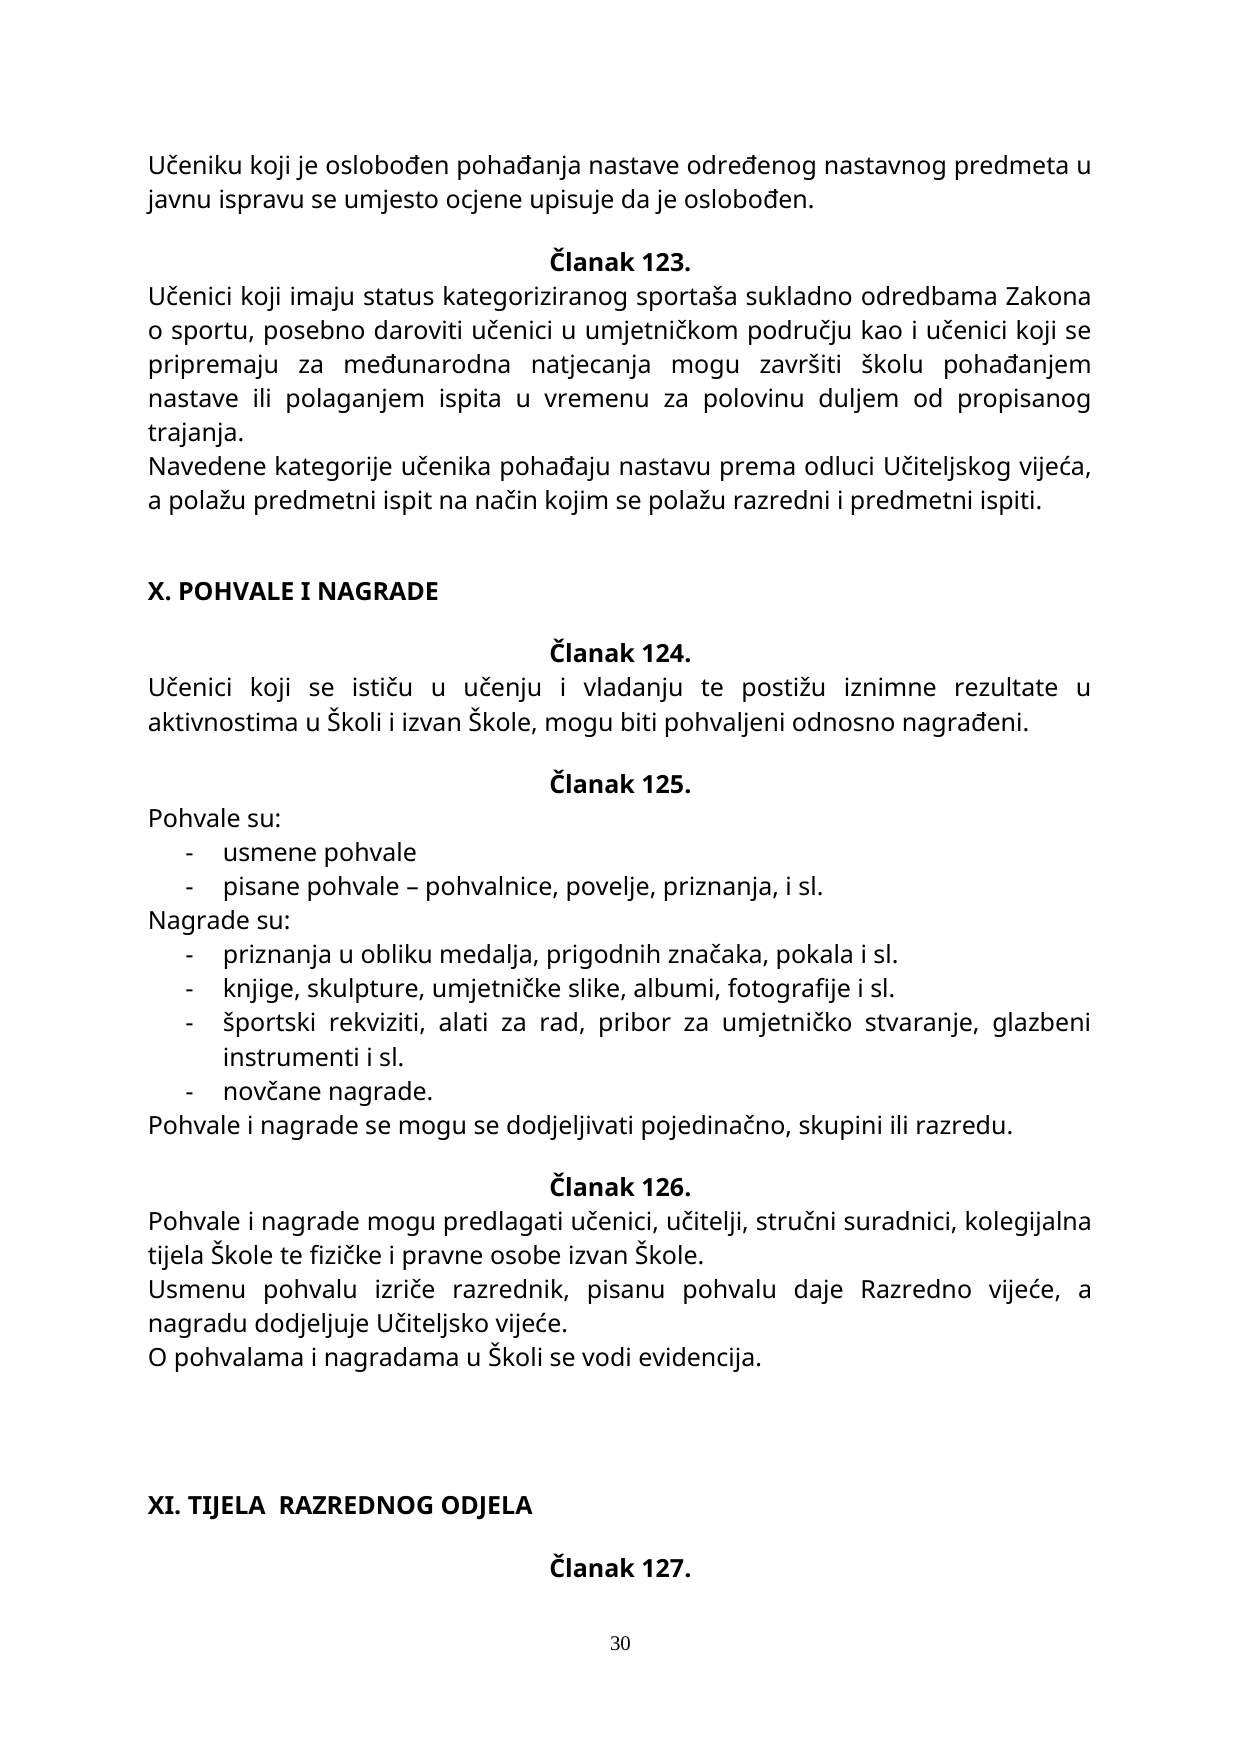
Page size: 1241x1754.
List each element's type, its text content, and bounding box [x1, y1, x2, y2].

text Članak 125. [148, 767, 1093, 801]
list pisane pohvale – pohvalnice, povelje, priznanja, i sl. [185, 869, 1093, 903]
text Članak 123. [148, 244, 1093, 278]
text X. POHVALE I NAGRADE [148, 573, 1093, 608]
list novčane nagrade. [185, 1073, 1093, 1107]
text Navedene kategorije učenika pohađaju nastavu prema odluci Učiteljskog vijeća, a polažu predmetni ispit na način kojim se polažu razredni i predmetni ispiti. [148, 448, 1093, 517]
text Pohvale su: [148, 801, 1093, 835]
text Članak 126. [148, 1170, 1093, 1204]
text Učenici koji imaju status kategoriziranog sportaša sukladno odredbama Zakona o sportu, posebno daroviti učenici u umjetničkom području kao i učenici koji se pripremaju za međunarodna natjecanja mogu završiti školu pohađanjem nastave ili polaganjem ispita u vremenu za polovinu duljem od propisanog trajanja. [148, 278, 1093, 448]
text Nagrade su: [148, 903, 1093, 937]
list knjige, skulpture, umjetničke slike, albumi, fotografije i sl. [185, 971, 1093, 1005]
list usmene pohvale [185, 835, 1093, 869]
text Usmenu pohvalu izriče razrednik, pisanu pohvalu daje Razredno vijeće, a nagradu dodjeljuje Učiteljsko vijeće. [148, 1272, 1093, 1340]
text Učeniku koji je oslobođen pohađanja nastave određenog nastavnog predmeta u javnu ispravu se umjesto ocjene upisuje da je oslobođen. [148, 148, 1093, 216]
text Pohvale i nagrade mogu predlagati učenici, učitelji, stručni suradnici, kolegijalna tijela Škole te fizičke i pravne osobe izvan Škole. [148, 1204, 1093, 1272]
text Pohvale i nagrade se mogu se dodjeljivati pojedinačno, skupini ili razredu. [148, 1107, 1093, 1141]
text XI. TIJELA RAZREDNOG ODJELA [148, 1488, 1093, 1522]
text Učenici koji se ističu u učenju i vladanju te postižu iznimne rezultate u aktivnostima u Školi i izvan Škole, mogu biti pohvaljeni odnosno nagrađeni. [148, 670, 1093, 738]
text Članak 124. [148, 636, 1093, 670]
list športski rekviziti, alati za rad, pribor za umjetničko stvaranje, glazbeni instrumenti i sl. [185, 1005, 1093, 1073]
list priznanja u obliku medalja, prigodnih značaka, pokala i sl. [185, 937, 1093, 971]
text O pohvalama i nagradama u Školi se vodi evidencija. [148, 1340, 1093, 1374]
text Članak 127. [148, 1550, 1093, 1584]
